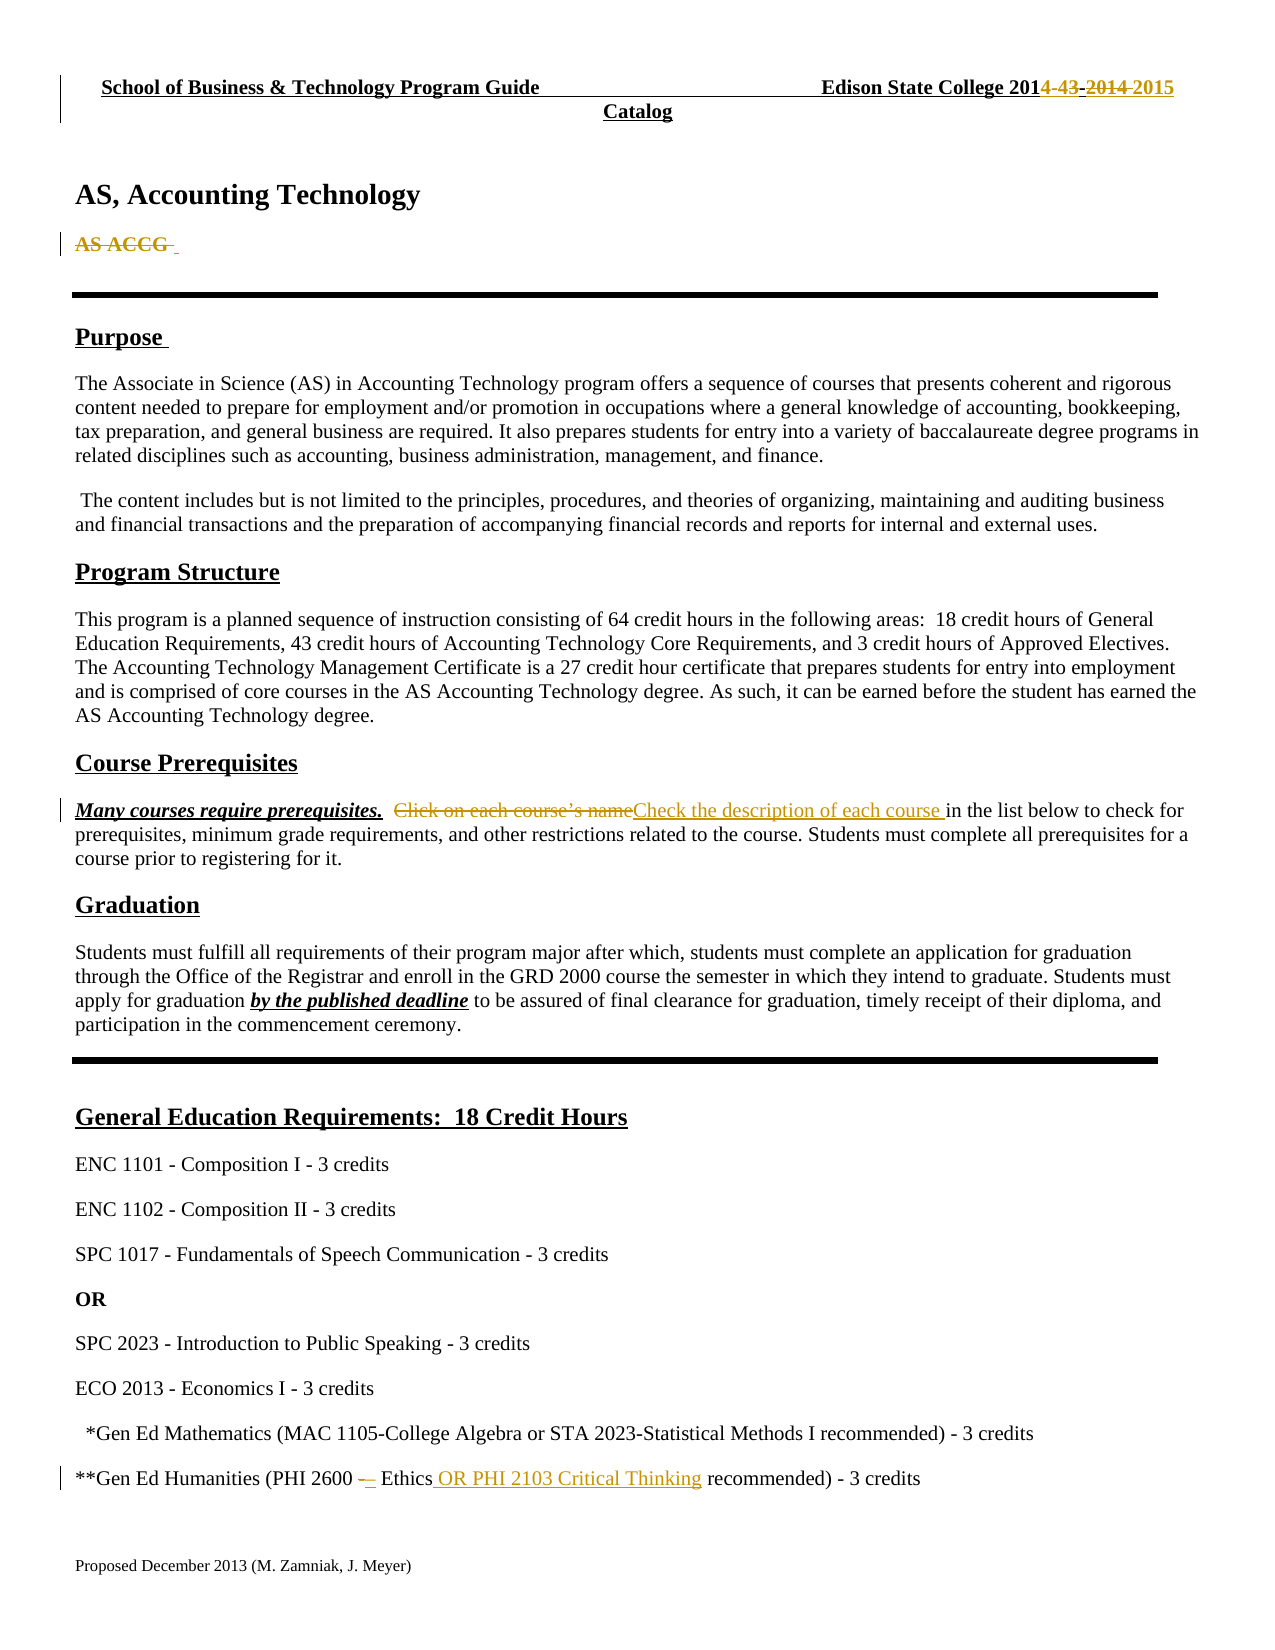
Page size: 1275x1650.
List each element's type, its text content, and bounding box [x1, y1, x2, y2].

text This program is a planned sequence of instruction consisting of 64 credit hours in the following areas: 18 credit hours of General Education Requirements, 43 credit hours of Accounting Technology Core Requirements, and 3 credit hours of Approved Electives. The Accounting Technology Management Certificate is a 27 credit hour certificate that prepares students for entry into employment and is comprised of core courses in the AS Accounting Technology degree. As such, it can be earned before the student has earned the AS Accounting Technology degree. [75, 607, 1200, 727]
text *Gen Ed Mathematics (MAC 1105-College Algebra or STA 2023-Statistical Methods I recommended) - 3 credits [75, 1421, 1200, 1445]
text The content includes but is not limited to the principles, procedures, and theories of organizing, maintaining and auditing business and financial transactions and the preparation of accompanying financial records and reports for internal and external uses. [75, 488, 1200, 536]
text Many courses require prerequisites. in the list below to check for prerequisites, minimum grade requirements, and other restrictions related to the course. Students must complete all prerequisites for a course prior to registering for it. [75, 798, 1200, 870]
text Students must fulfill all requirements of their program major after which, students must complete an application for graduation through the Office of the Registrar and enroll in the GRD 2000 course the semester in which they intend to graduate. Students must apply for graduation by the published deadline to be assured of final clearance for graduation, timely receipt of their diploma, and participation in the commencement ceremony. [75, 940, 1200, 1036]
text ECO 2013 - Economics I - 3 credits [75, 1376, 1200, 1400]
text OR [75, 1286, 1200, 1311]
text Program Structure [75, 557, 1200, 586]
text SPC 2023 - Introduction to Public Speaking - 3 credits [75, 1331, 1200, 1355]
text ENC 1102 - Composition II - 3 credits [75, 1197, 1200, 1221]
text AS, Accounting Technology [75, 177, 1200, 211]
text ENC 1101 - Composition I - 3 credits [75, 1152, 1200, 1176]
text Purpose [75, 322, 1200, 350]
text Graduation [75, 891, 1200, 919]
text SPC 1017 - Fundamentals of Speech Communication - 3 credits [75, 1242, 1200, 1266]
text Course Prerequisites [75, 748, 1200, 777]
text The Associate in Science (AS) in Accounting Technology program offers a sequence of courses that presents coherent and rigorous content needed to prepare for employment and/or promotion in occupations where a general knowledge of accounting, bookkeeping, tax preparation, and general business are required. It also prepares students for entry into a variety of baccalaureate degree programs in related disciplines such as accounting, business administration, management, and finance. [75, 371, 1200, 467]
text **Gen Ed Humanities (PHI 2600 Ethics recommended) - 3 credits [75, 1466, 1200, 1490]
text General Education Requirements: 18 Credit Hours [75, 1102, 1200, 1131]
